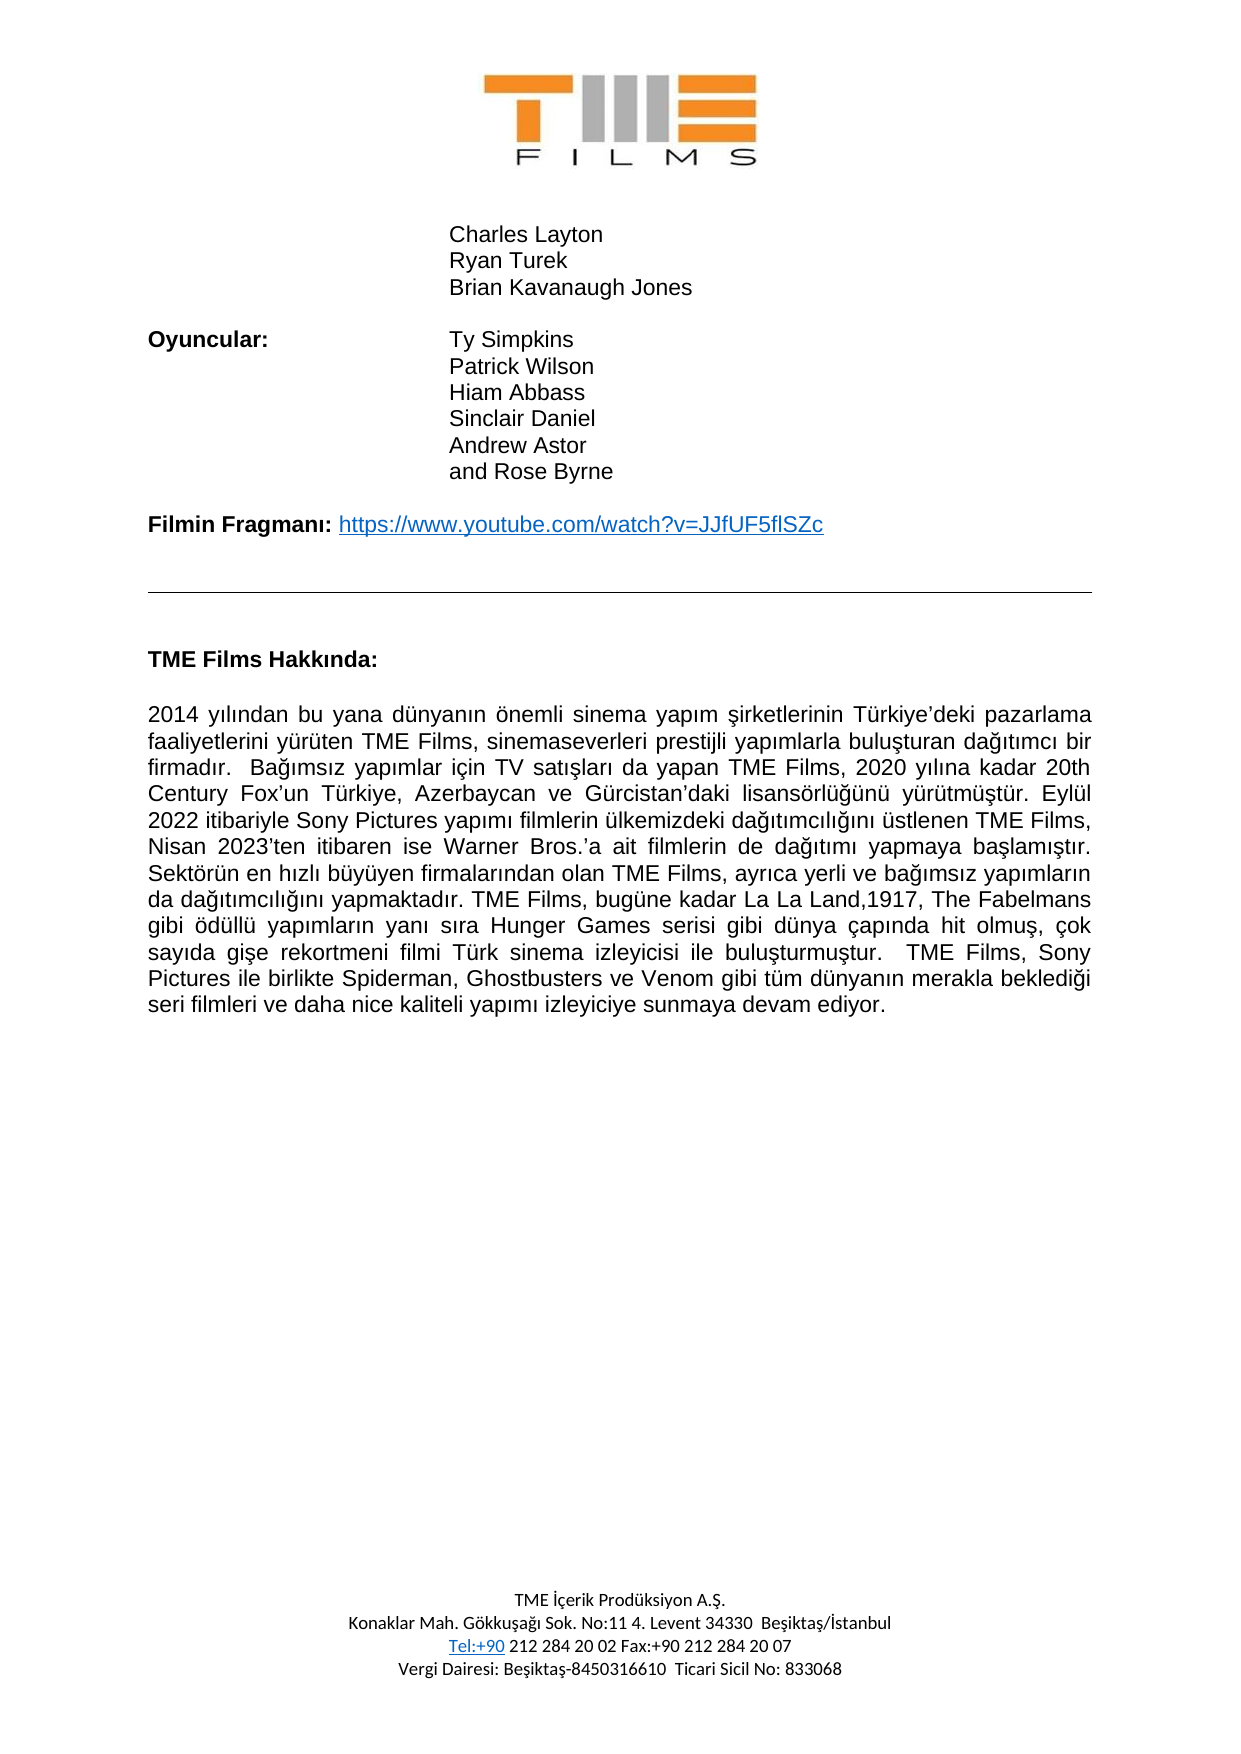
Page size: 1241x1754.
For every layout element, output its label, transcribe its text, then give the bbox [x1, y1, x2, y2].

text Ryan Turek [369, 247, 1092, 274]
text TME Films Hakkında: [148, 646, 1092, 673]
text Andrew Astor [369, 432, 1092, 458]
text Patrick Wilson [148, 353, 1092, 379]
picture [477, 73, 763, 171]
text and Rose Byrne [443, 458, 1092, 484]
text Filmin Fragmanı: https://www.youtube.com/watch?v=JJfUF5flSZc [148, 511, 1092, 537]
text Brian Kavanaugh Jones [369, 274, 1092, 300]
text Charles Layton [148, 221, 1092, 247]
text Hiam Abbass [148, 379, 1092, 405]
text 2014 yılından bu yana dünyanın önemli sinema yapım şirketlerinin Türkiye’deki pazarlama faaliyetlerini yürüten TME Films, sinemaseverleri prestijli yapımlarla buluşturan dağıtımcı bir firmadır. Bağımsız yapımlar için TV satışları da yapan TME Films, 2020 yılına kadar 20th Century Fox’un Türkiye, Azerbaycan ve Gürcistan’daki lisansörlüğünü yürütmüştür. Eylül 2022 itibariyle Sony Pictures yapımı filmlerin ülkemizdeki dağıtımcılığını üstlenen TME Films, Nisan 2023’ten itibaren ise Warner Bros.’a ait filmlerin de dağıtımı yapmaya başlamıştır. Sektörün en hızlı büyüyen firmalarından olan TME Films, ayrıca yerli ve bağımsız yapımların da dağıtımcılığını yapmaktadır. TME Films, bugüne kadar La La Land,1917, The Fabelmans gibi ödüllü yapımların yanı sıra Hunger Games serisi gibi dünya çapında hit olmuş, çok sayıda gişe rekortmeni filmi Türk sinema izleyicisi ile buluşturmuştur. TME Films, Sony Pictures ile birlikte Spiderman, Ghostbusters ve Venom gibi tüm dünyanın merakla beklediği seri filmleri ve daha nice kaliteli yapımı izleyiciye sunmaya devam ediyor. [148, 701, 1092, 1018]
text Oyuncular: Ty Simpkins [148, 326, 1092, 353]
text Sinclair Daniel [148, 405, 1092, 432]
